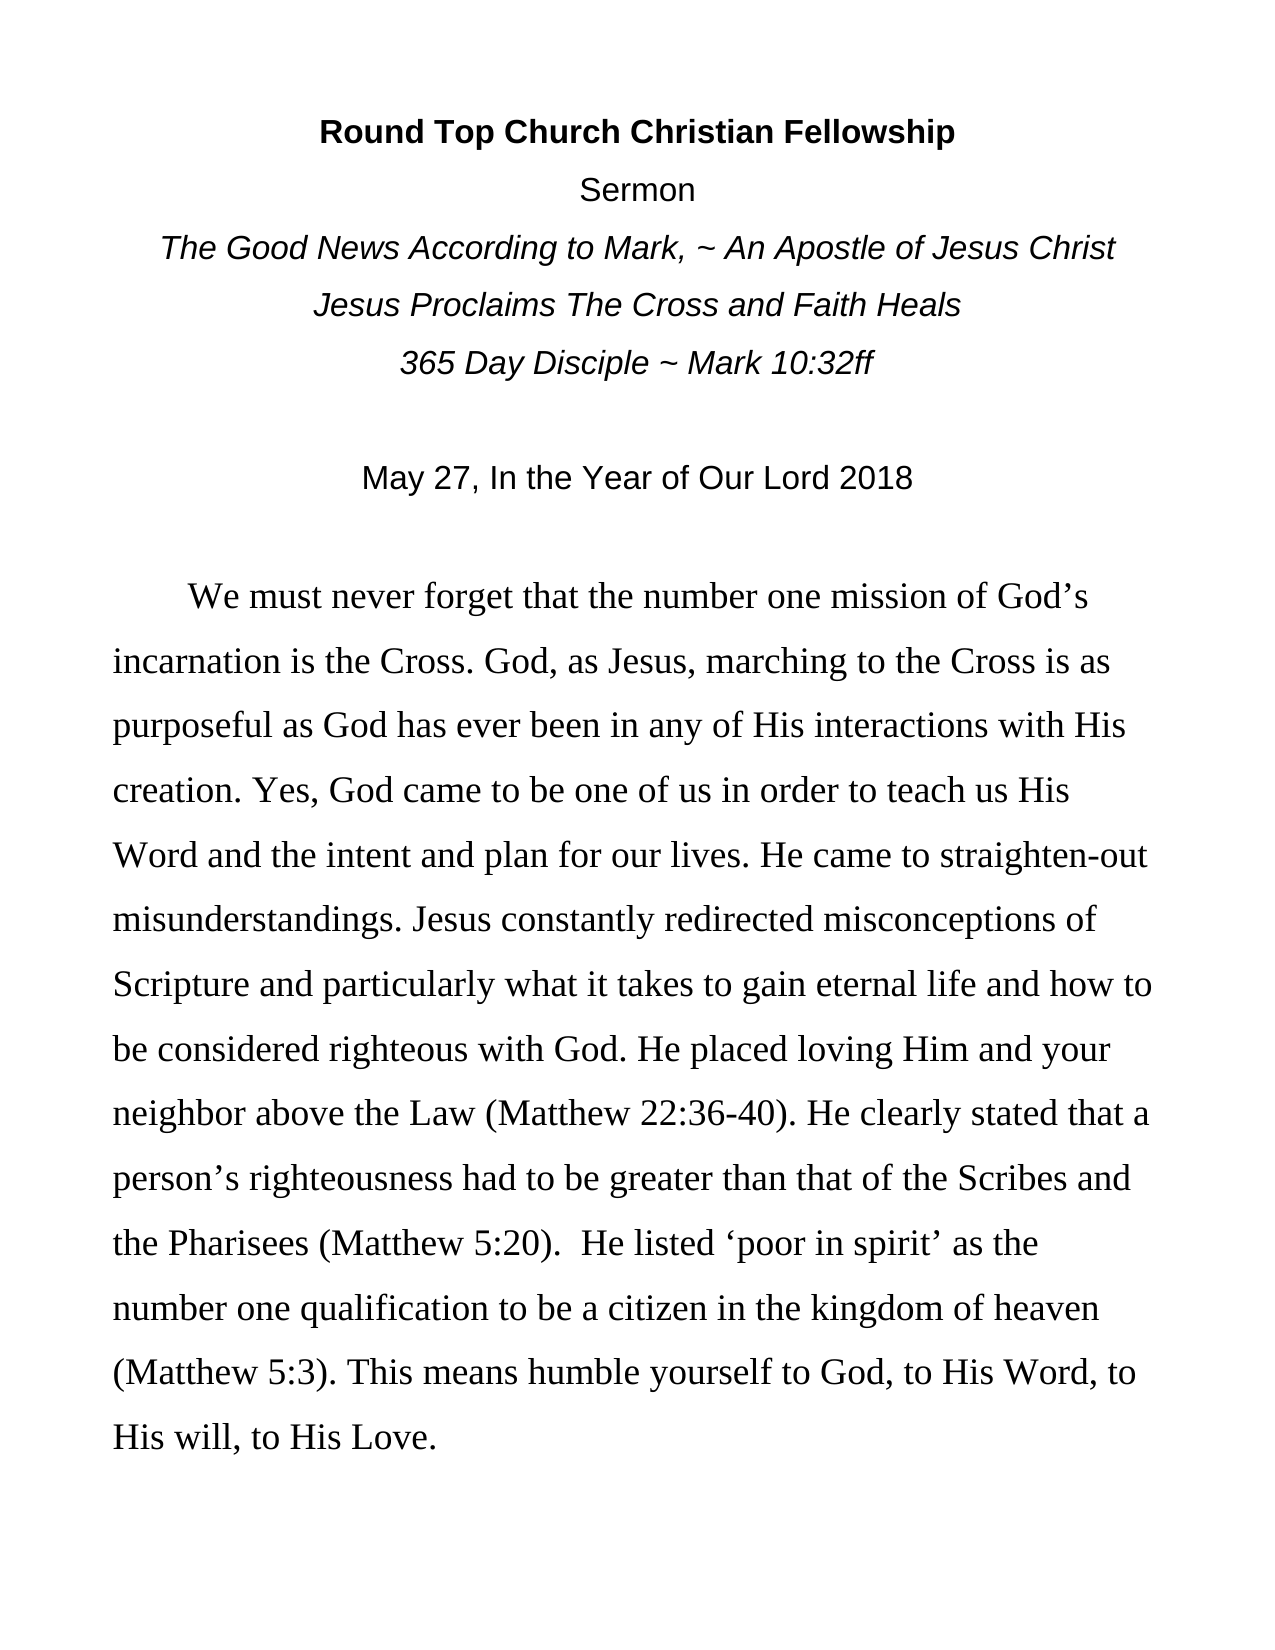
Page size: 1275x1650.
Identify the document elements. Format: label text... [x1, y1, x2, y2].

text Round Top Church Christian Fellowship [112, 112, 1162, 151]
text 365 Day Disciple ~ Mark 10:32ff [112, 343, 1162, 381]
text The Good News According to Mark, ~ An Apostle of Jesus Christ [112, 228, 1162, 266]
text Sermon [112, 170, 1162, 208]
text Jesus Proclaims The Cross and Faith Heals [112, 285, 1162, 324]
text May 27, In the Year of Our Lord 2018 [112, 458, 1162, 497]
text We must never forget that the number one mission of God’s incarnation is the Cross. God, as Jesus, marching to the Cross is as purposeful as God has ever been in any of His interactions with His creation. Yes, God came to be one of us in order to teach us His Word and the intent and plan for our lives. He came to straighten-out misunderstandings. Jesus constantly redirected misconceptions of Scripture and particularly what it takes to gain eternal life and how to be considered righteous with God. He placed loving Him and your neighbor above the Law (Matthew 22:36-40). He clearly stated that a person’s righteousness had to be greater than that of the Scribes and the Pharisees (Matthew 5:20). He listed ‘poor in spirit’ as the number one qualification to be a citizen in the kingdom of heaven (Matthew 5:3). This means humble yourself to God, to His Word, to His will, to His Love. [112, 573, 1162, 1457]
